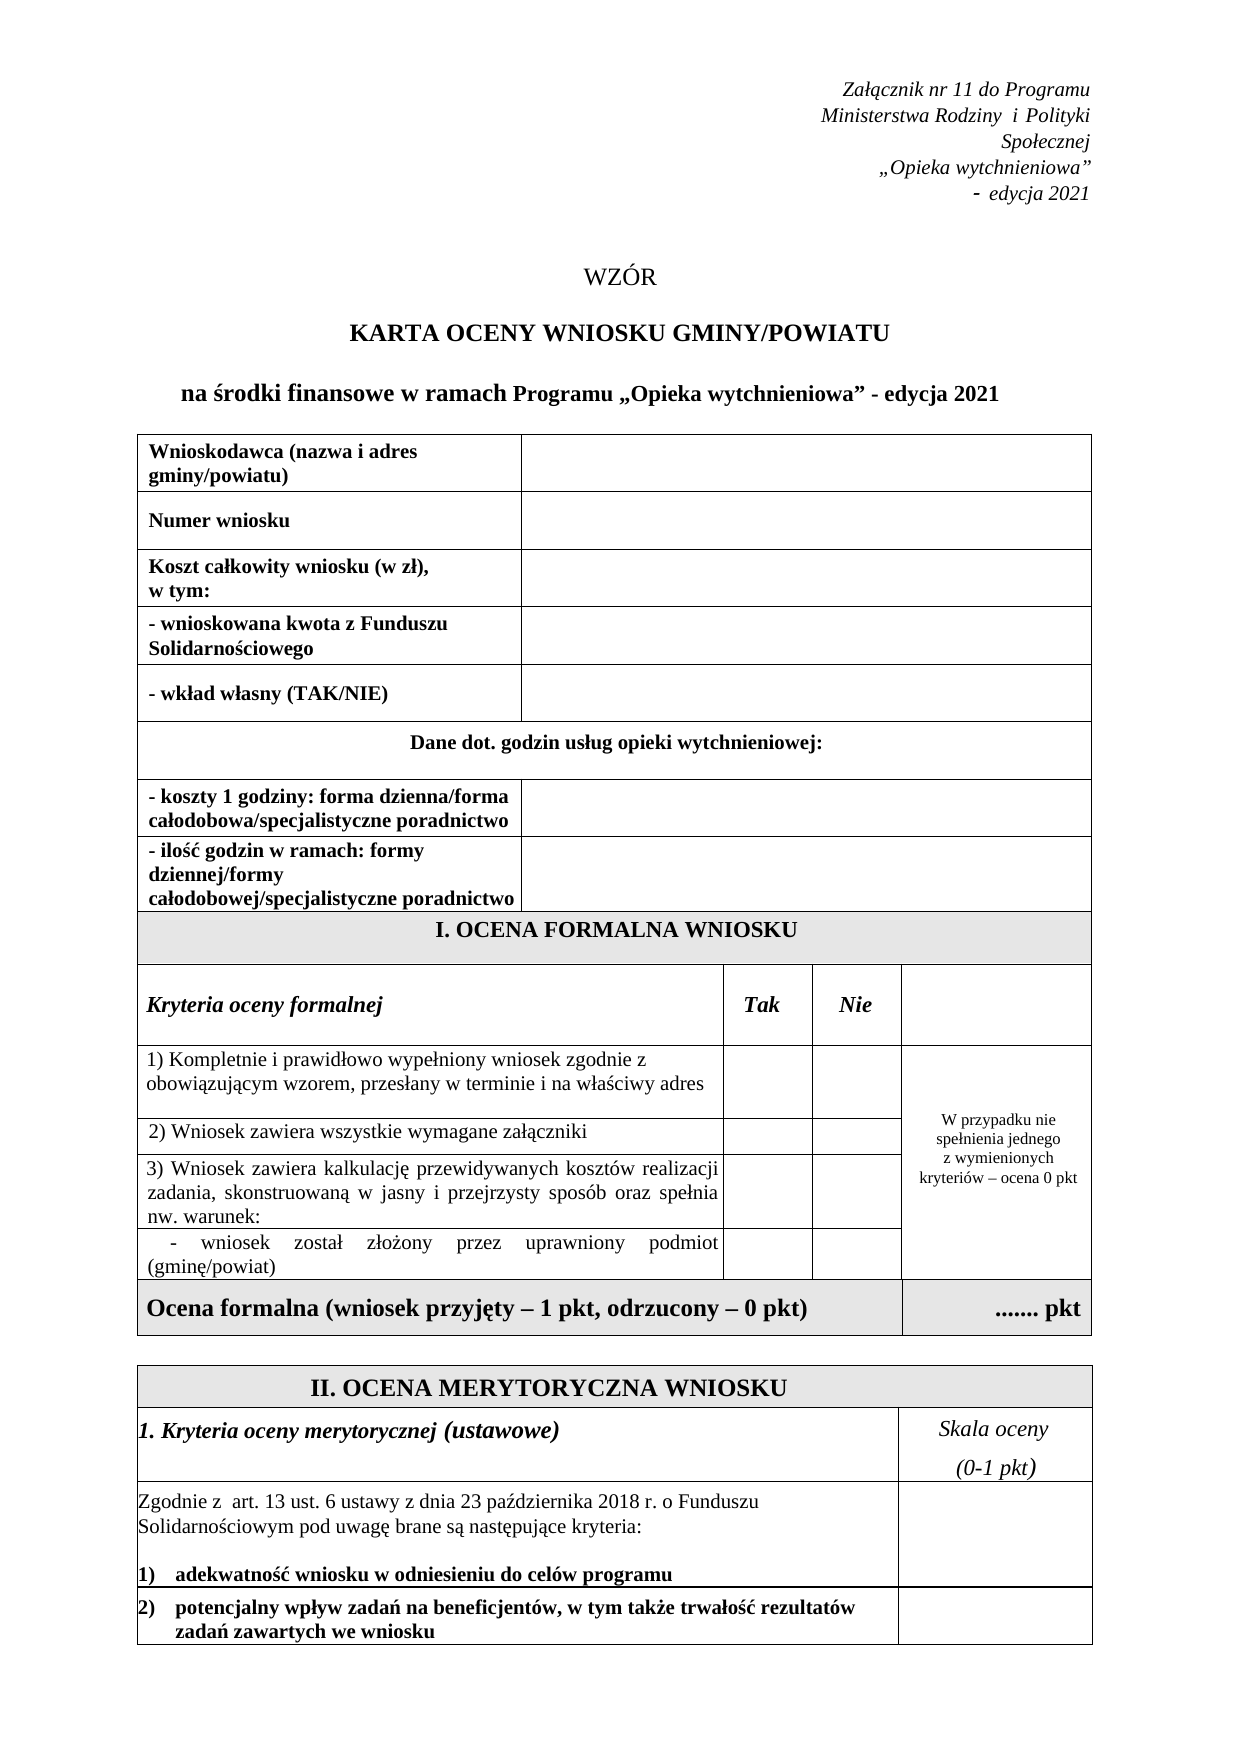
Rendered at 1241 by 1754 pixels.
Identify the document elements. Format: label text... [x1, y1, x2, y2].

table_cell W przypadku nie spełnienia jednego z wymienionych kryteriów – ocena 0 pkt [902, 1046, 1091, 1279]
table_cell - koszty 1 godziny: forma dzienna/forma całodobowa/specjalistyczne poradnictwo [138, 780, 521, 836]
table_cell [813, 1119, 901, 1154]
text edycja 2021 [737, 181, 1092, 204]
table_cell - ilość godzin w ramach: formy dziennej/formy całodobowej/specjalistyczne poradnictwo [138, 837, 521, 911]
table_cell Numer wniosku [138, 492, 521, 548]
text KARTA OCENY WNIOSKU GMINY/POWIATU [148, 318, 1092, 347]
table_cell [724, 1229, 812, 1279]
table_cell Dane dot. godzin usług opieki wytchnieniowej: [138, 722, 1091, 778]
table_cell Skala oceny (0-1 pkt) [899, 1408, 1092, 1481]
text Załącznik nr 11 do Programu Ministerstwa Rodziny i Polityki Społecznej [737, 77, 1092, 153]
text „Opieka wytchnieniowa” [737, 154, 1092, 179]
table_cell [522, 492, 1091, 548]
table_cell [522, 607, 1091, 663]
table_cell 1. Kryteria oceny merytorycznej (ustawowe) [138, 1408, 898, 1481]
table_cell [522, 837, 1091, 911]
table_cell [724, 1046, 812, 1117]
table_cell 3) Wniosek zawiera kalkulację przewidywanych kosztów realizacji zadania, skonstruowaną w jasny i przejrzysty sposób oraz spełnia nw. warunek: [138, 1155, 723, 1228]
table_cell Zgodnie z art. 13 ust. 6 ustawy z dnia 23 października 2018 r. o Funduszu Solidarnościowym pod uwagę brane są następujące kryteria: adekwatność wniosku w odniesieniu do celów programu [138, 1482, 898, 1586]
table_cell - wkład własny (TAK/NIE) [138, 665, 521, 721]
table_cell - wniosek został złożony przez uprawniony podmiot (gminę/powiat) [138, 1229, 723, 1279]
table_cell [902, 965, 1091, 1045]
table_cell 1) Kompletnie i prawidłowo wypełniony wniosek zgodnie z obowiązującym wzorem, przesłany w terminie i na właściwy adres [138, 1046, 723, 1117]
table_cell I. OCENA FORMALNA WNIOSKU [138, 912, 1091, 963]
table_cell [813, 1155, 901, 1228]
table_cell [724, 1155, 812, 1228]
table_cell 2) Wniosek zawiera wszystkie wymagane załączniki [138, 1119, 723, 1154]
text na środki finansowe w ramach Programu „Opieka wytchnieniowa” - edycja 2021 [148, 378, 1033, 407]
table_cell [522, 780, 1091, 836]
text WZÓR [148, 262, 1092, 291]
table_cell Koszt całkowity wniosku (w zł), w tym: [138, 550, 521, 606]
table_cell Ocena formalna (wniosek przyjęty – 1 pkt, odrzucony – 0 pkt) [138, 1280, 902, 1335]
table_cell [724, 1119, 812, 1154]
table_cell potencjalny wpływ zadań na beneficjentów, w tym także trwałość rezultatów zadań zawartych we wniosku [138, 1588, 898, 1644]
table_cell [813, 1046, 901, 1117]
table_cell [522, 550, 1091, 606]
table_cell [899, 1588, 1092, 1644]
table_header Wnioskodawca (nazwa i adres gminy/powiatu) [138, 435, 521, 491]
table_header II. OCENA MERYTORYCZNA WNIOSKU [138, 1366, 1092, 1407]
table_cell [522, 665, 1091, 721]
table_cell Kryteria oceny formalnej [138, 965, 723, 1045]
table_cell ....... pkt [903, 1280, 1091, 1335]
table_cell [813, 1229, 901, 1279]
table_cell Nie [813, 965, 901, 1045]
table_header [522, 435, 1091, 491]
table_cell - wnioskowana kwota z Funduszu Solidarnościowego [138, 607, 521, 663]
table_cell [899, 1482, 1092, 1586]
table_cell Tak [724, 965, 812, 1045]
